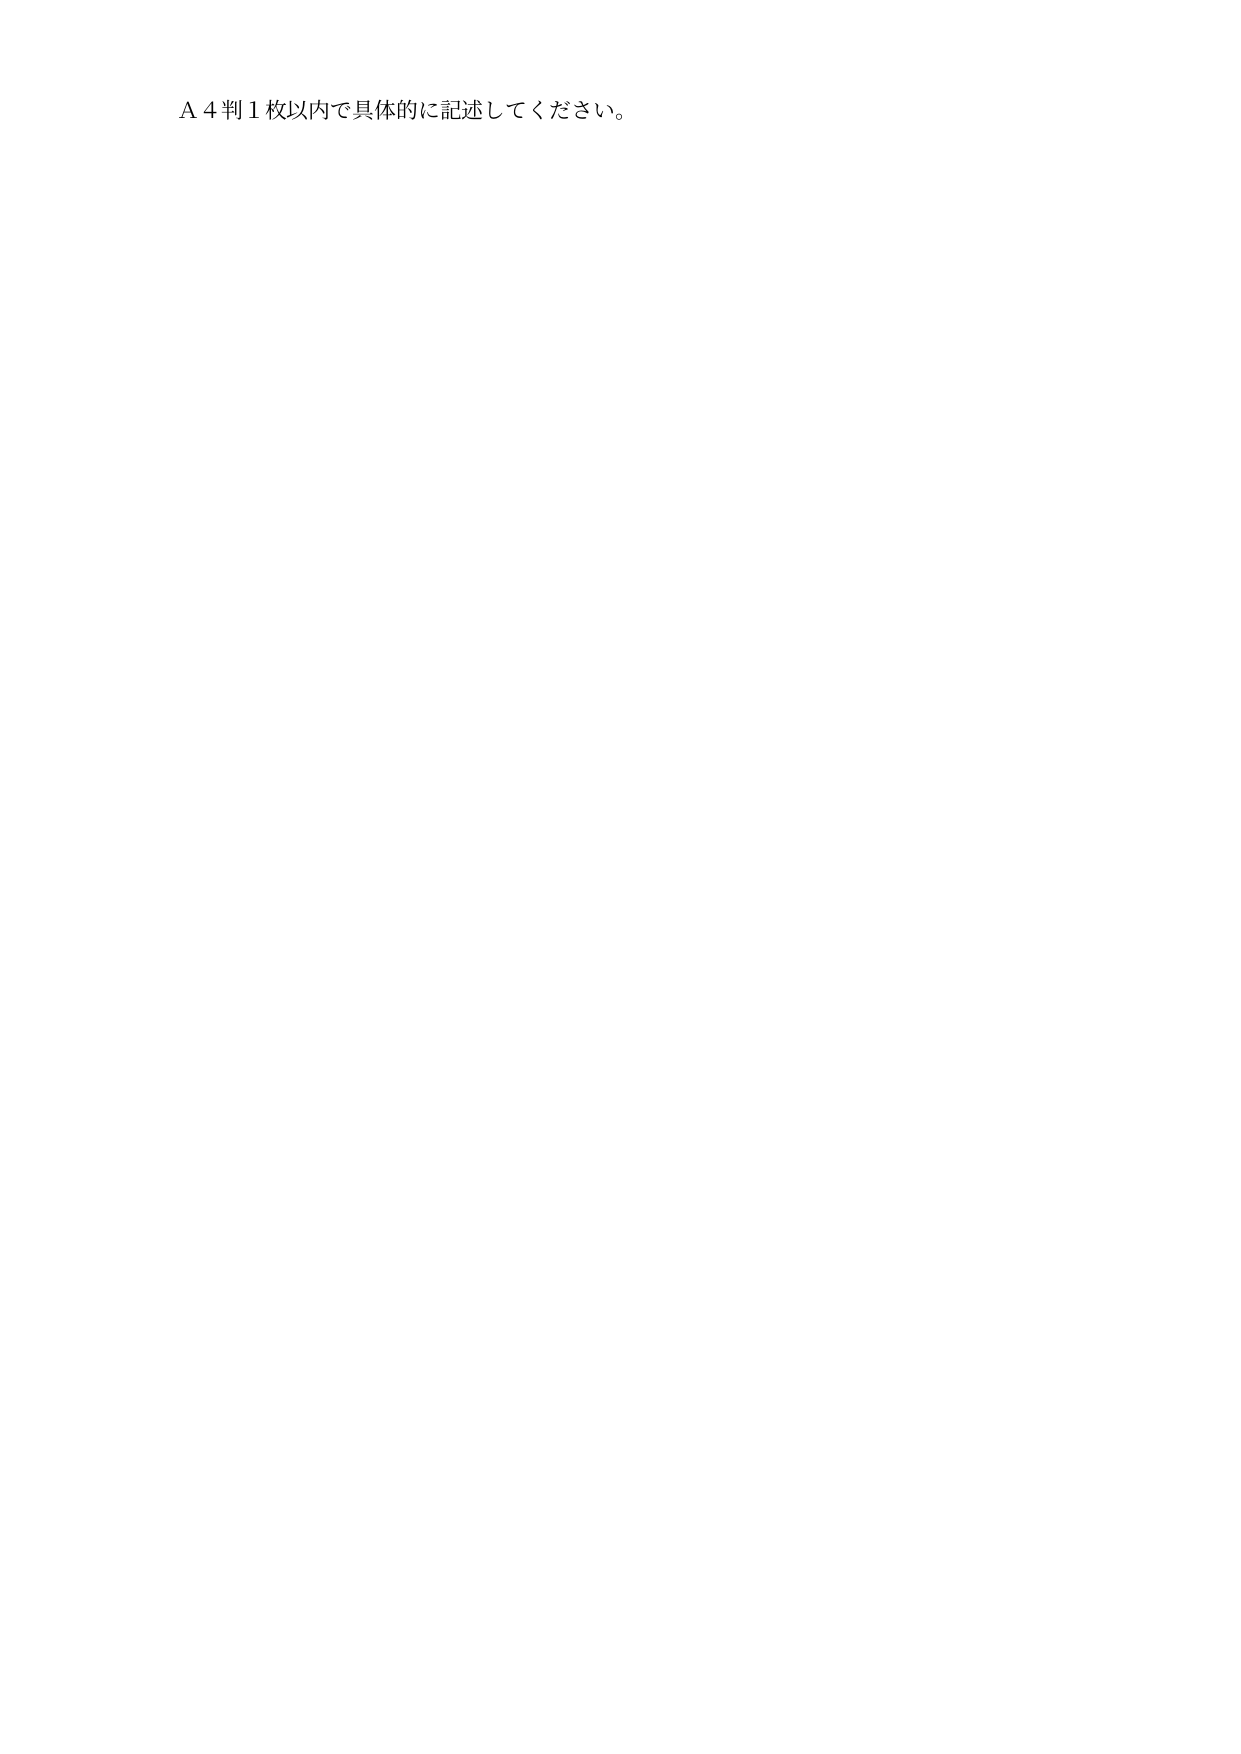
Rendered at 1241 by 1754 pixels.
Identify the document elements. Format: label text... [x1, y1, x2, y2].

text Ａ４判１枚以内で具体的に記述してください。 [177, 91, 1063, 127]
